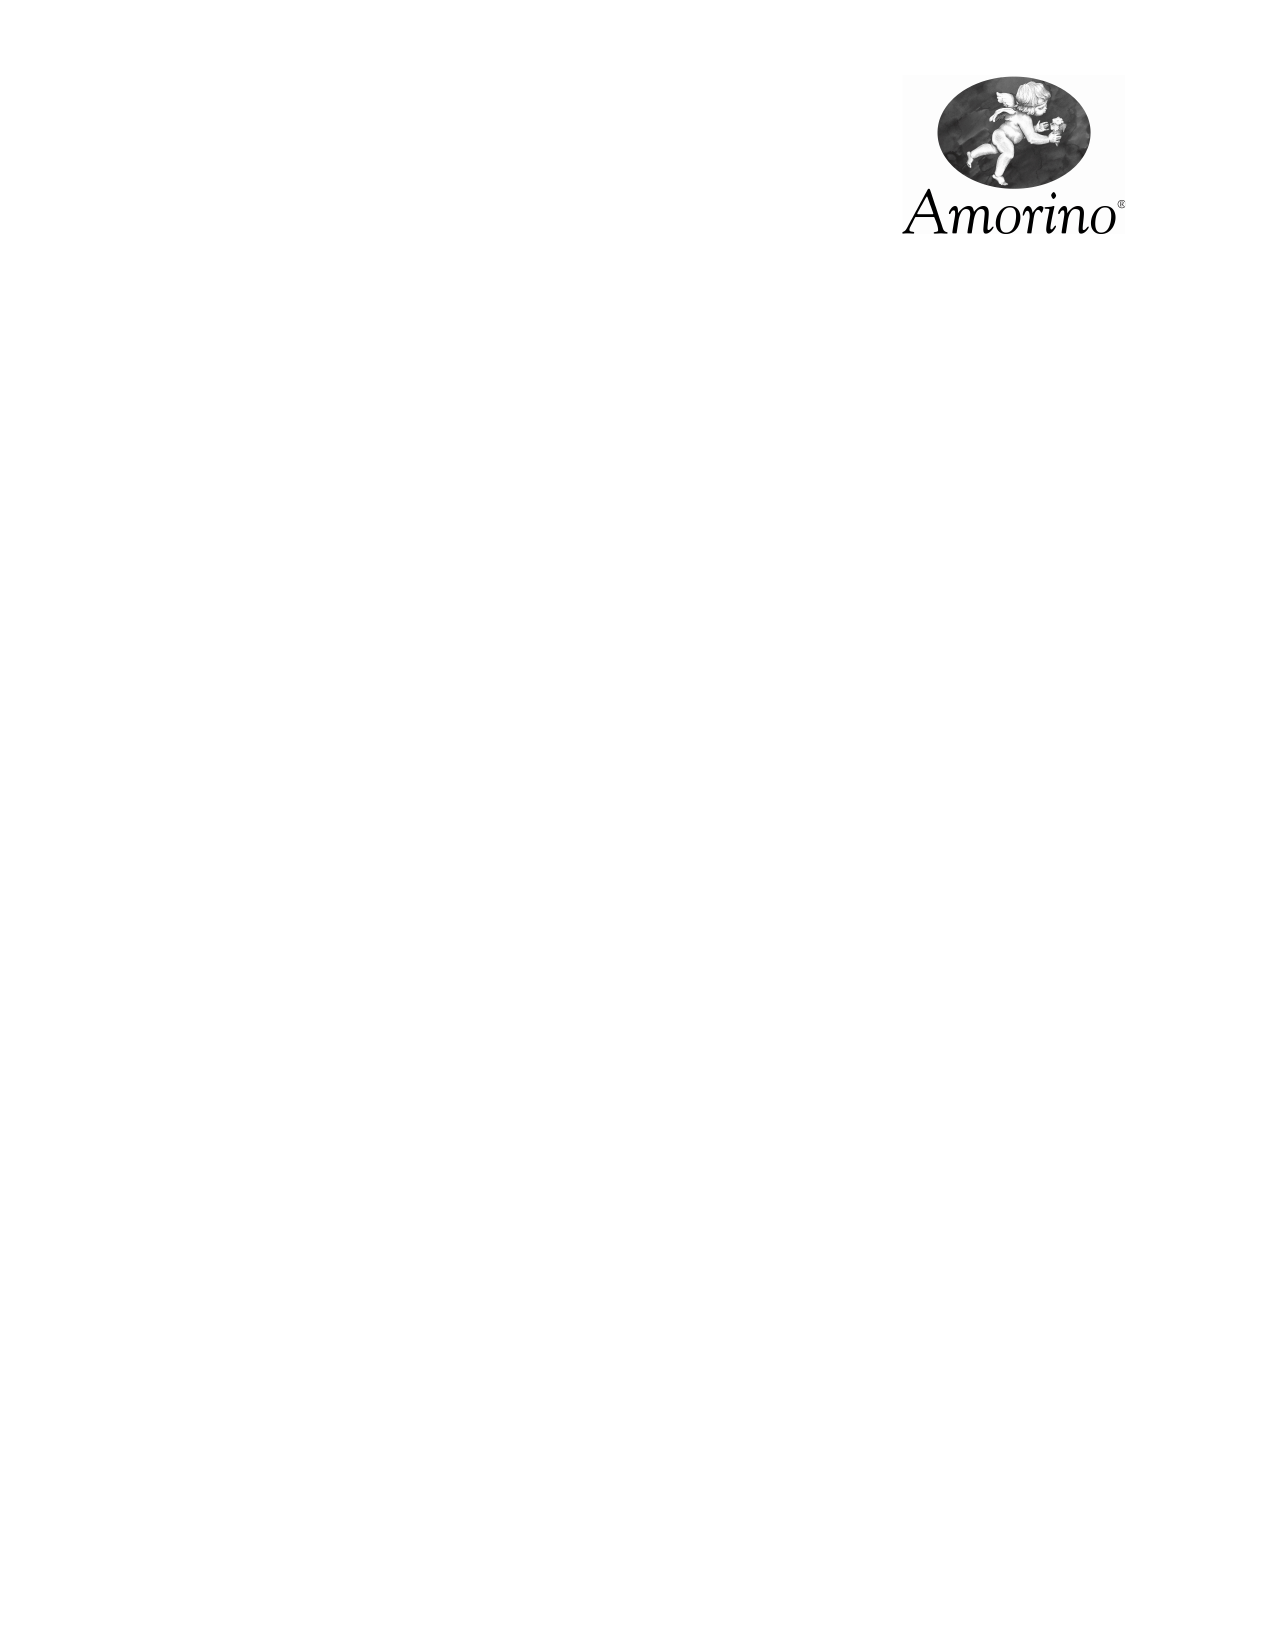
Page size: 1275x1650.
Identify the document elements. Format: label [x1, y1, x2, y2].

picture [902, 75, 1125, 234]
